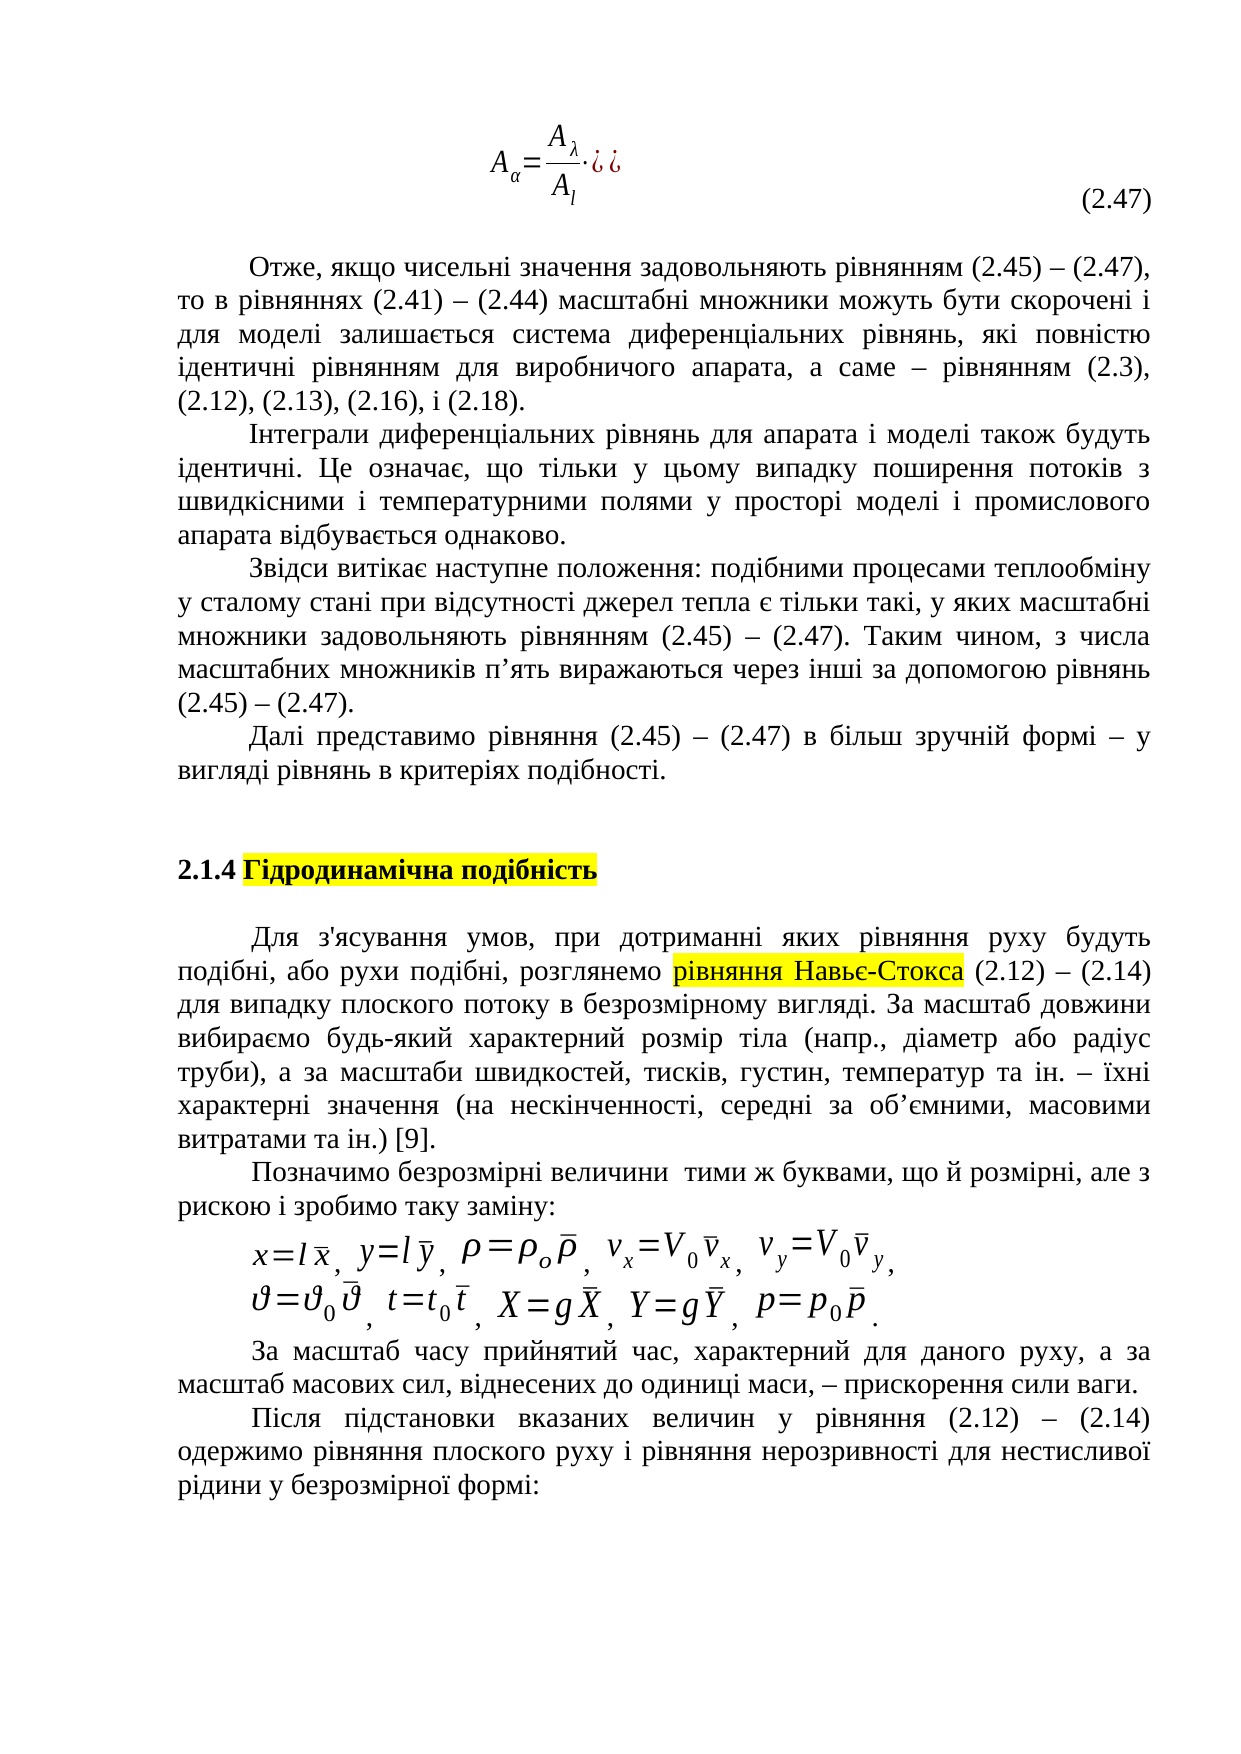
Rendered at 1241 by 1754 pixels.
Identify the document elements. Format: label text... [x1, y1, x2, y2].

text Звідси витікає наступне положення: подібними процесами теплообміну у сталому стані при відсутності джерел тепла є тільки такі, у яких масштабні множники задовольняють рівнянням (2.45) – (2.47). Таким чином, з числа масштабних множників п’ять виражаються через інші за допомогою рівнянь (2.45) – (2.47). [177, 551, 1152, 718]
text 2.1.4 Гідродинамічна подібність [177, 852, 1152, 886]
text , , , , , [177, 1221, 1152, 1279]
text Позначимо безрозмірні величини тими ж буквами, що й розмірні, але з рискою і зробимо таку заміну: [177, 1154, 1152, 1221]
text , , , , . [177, 1279, 1152, 1333]
text Для з'ясування умов, при дотриманні яких рівняння руху будуть подібні, або рухи подібні, розглянемо рівняння навьє-стокса (2.12) – (2.14) для випадку плоского потоку в безрозмірному вигляді. За масштаб довжини вибираємо будь-який характерний розмір тіла (напр., діаметр або радіус труби), а за масштаби швидкостей, тисків, густин, температур та ін. – їхні характерні значення (на нескінченності, середні за об’ємними, масовими витратами та ін.) [9]. [177, 919, 1152, 1154]
text Після підстановки вказаних величин у рівняння (2.12) – (2.14) одержимо рівняння плоского руху і рівняння нерозривності для нестисливої рідини у безрозмірної формі: [177, 1400, 1152, 1500]
text Отже, якщо чисельні значення задовольняють рівнянням (2.45) – (2.47), то в рівняннях (2.41) – (2.44) масштабні множники можуть бути скорочені і для моделі залишається система диференціальних рівнянь, які повністю ідентичні рівнянням для виробничого апарата, а саме – рівнянням (2.3), (2.12), (2.13), (2.16), і (2.18). [177, 249, 1152, 416]
text Далі представимо рівняння (2.45) – (2.47) в більш зручній формі – у вигляді рівнянь в критеріях подібності. [177, 718, 1152, 785]
text Інтеграли диференціальних рівнянь для апарата і моделі також будуть ідентичні. Це означає, що тільки у цьому випадку поширення потоків з швидкісними і температурними полями у просторі моделі і промислового апарата відбувається однаково. [177, 416, 1152, 551]
text (2.47) [177, 118, 1152, 215]
text За масштаб часу прийнятий час, характерний для даного руху, а за масштаб масових сил, віднесених до одиниці маси, – прискорення сили ваги. [177, 1333, 1152, 1400]
